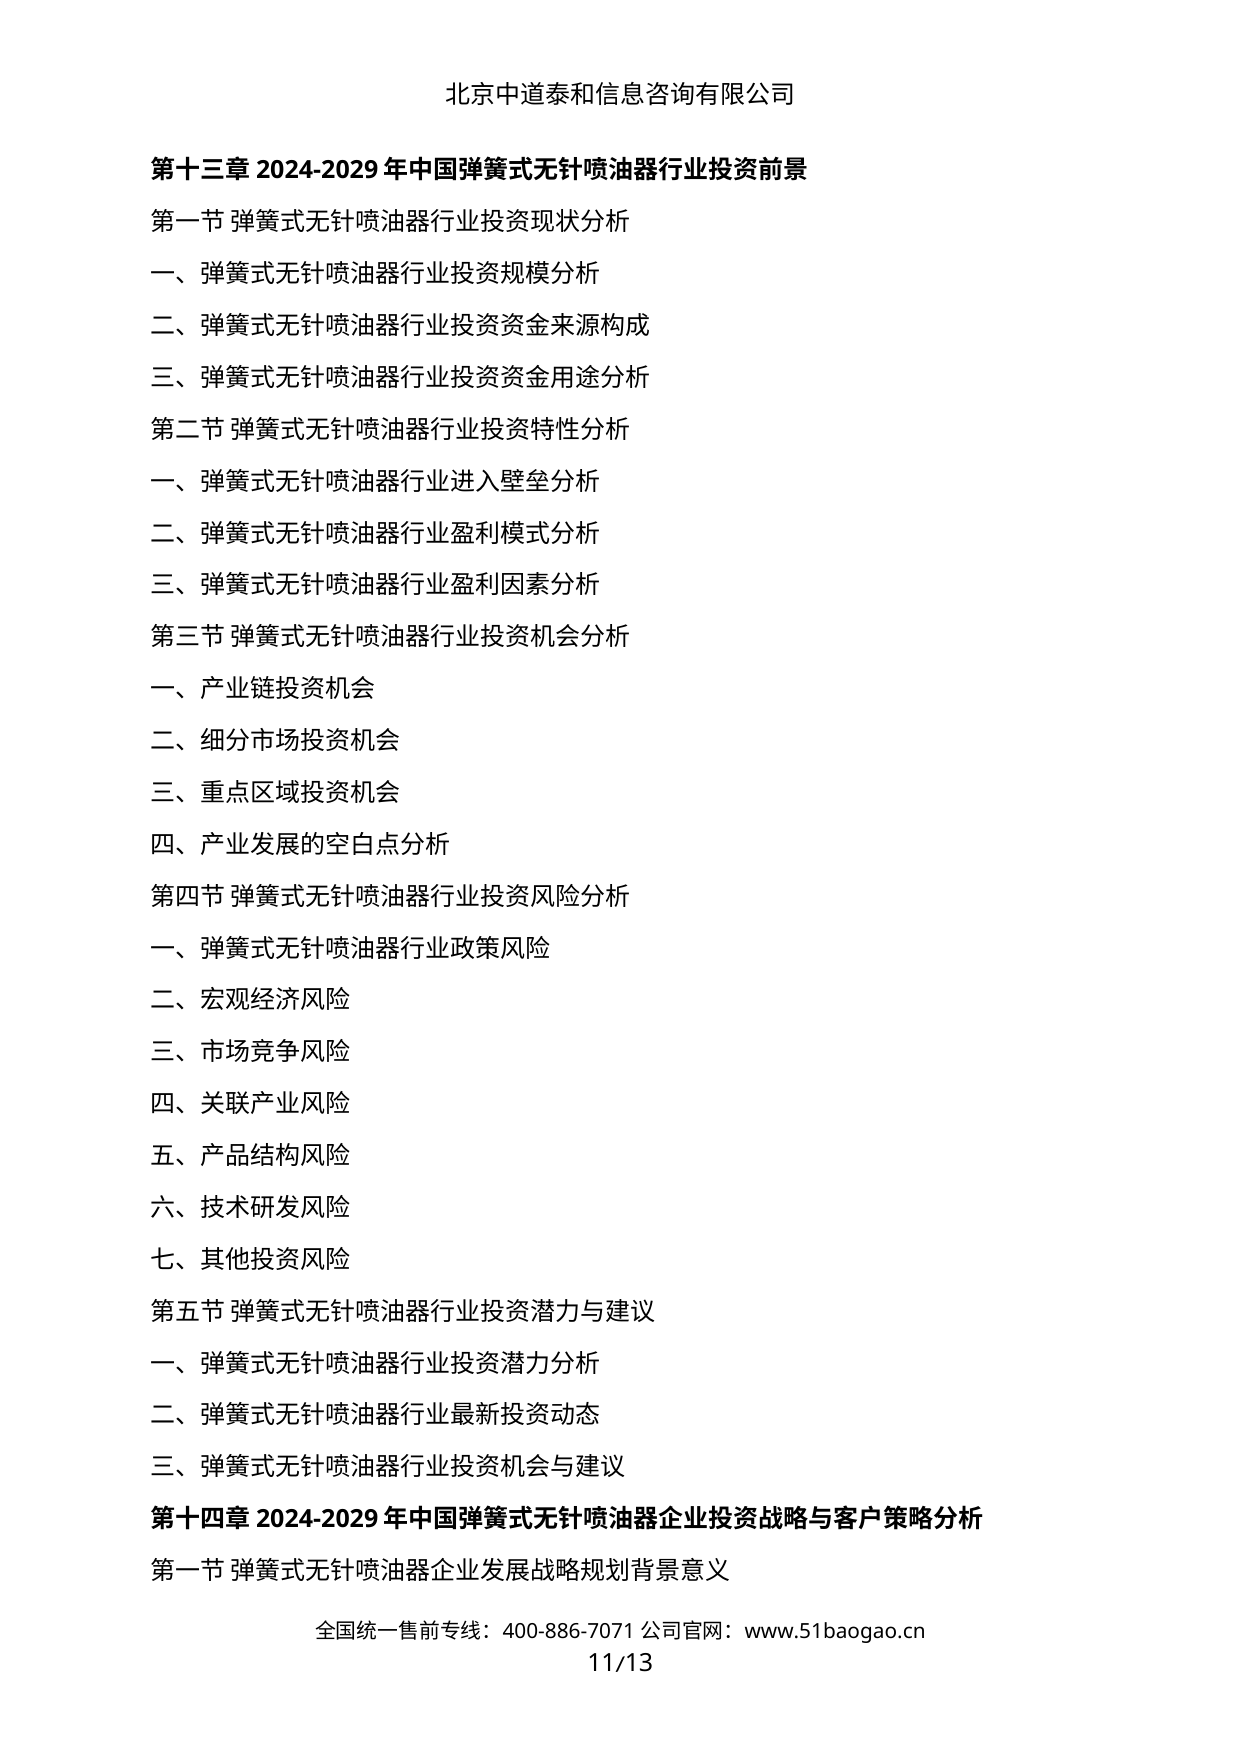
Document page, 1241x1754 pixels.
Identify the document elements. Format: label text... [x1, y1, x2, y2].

text 第一节 弹簧式无针喷油器企业发展战略规划背景意义 [150, 1551, 1090, 1587]
text 第四节 弹簧式无针喷油器行业投资风险分析 [150, 876, 1090, 912]
text 一、弹簧式无针喷油器行业进入壁垒分析 [150, 461, 1090, 497]
text 第三节 弹簧式无针喷油器行业投资机会分析 [150, 617, 1090, 653]
text 一、弹簧式无针喷油器行业投资潜力分析 [150, 1343, 1090, 1379]
text 二、宏观经济风险 [150, 980, 1090, 1016]
text 三、市场竞争风险 [150, 1032, 1090, 1068]
text 第五节 弹簧式无针喷油器行业投资潜力与建议 [150, 1291, 1090, 1327]
text 二、弹簧式无针喷油器行业盈利模式分析 [150, 513, 1090, 549]
text 四、产业发展的空白点分析 [150, 824, 1090, 861]
text 一、弹簧式无针喷油器行业投资规模分析 [150, 254, 1090, 290]
text 二、弹簧式无针喷油器行业最新投资动态 [150, 1395, 1090, 1431]
text 二、细分市场投资机会 [150, 721, 1090, 757]
text 五、产品结构风险 [150, 1136, 1090, 1172]
text 三、弹簧式无针喷油器行业投资机会与建议 [150, 1447, 1090, 1483]
text 第十四章 2024-2029年中国弹簧式无针喷油器企业投资战略与客户策略分析 [150, 1499, 1090, 1535]
text 七、其他投资风险 [150, 1239, 1090, 1276]
text 三、弹簧式无针喷油器行业投资资金用途分析 [150, 357, 1090, 394]
text 第十三章 2024-2029年中国弹簧式无针喷油器行业投资前景 [150, 150, 1090, 186]
text 二、弹簧式无针喷油器行业投资资金来源构成 [150, 306, 1090, 342]
text 三、弹簧式无针喷油器行业盈利因素分析 [150, 565, 1090, 601]
text 六、技术研发风险 [150, 1187, 1090, 1224]
text 一、产业链投资机会 [150, 669, 1090, 705]
text 三、重点区域投资机会 [150, 772, 1090, 809]
text 第一节 弹簧式无针喷油器行业投资现状分析 [150, 202, 1090, 238]
text 一、弹簧式无针喷油器行业政策风险 [150, 928, 1090, 964]
text 第二节 弹簧式无针喷油器行业投资特性分析 [150, 409, 1090, 446]
text 四、关联产业风险 [150, 1084, 1090, 1120]
